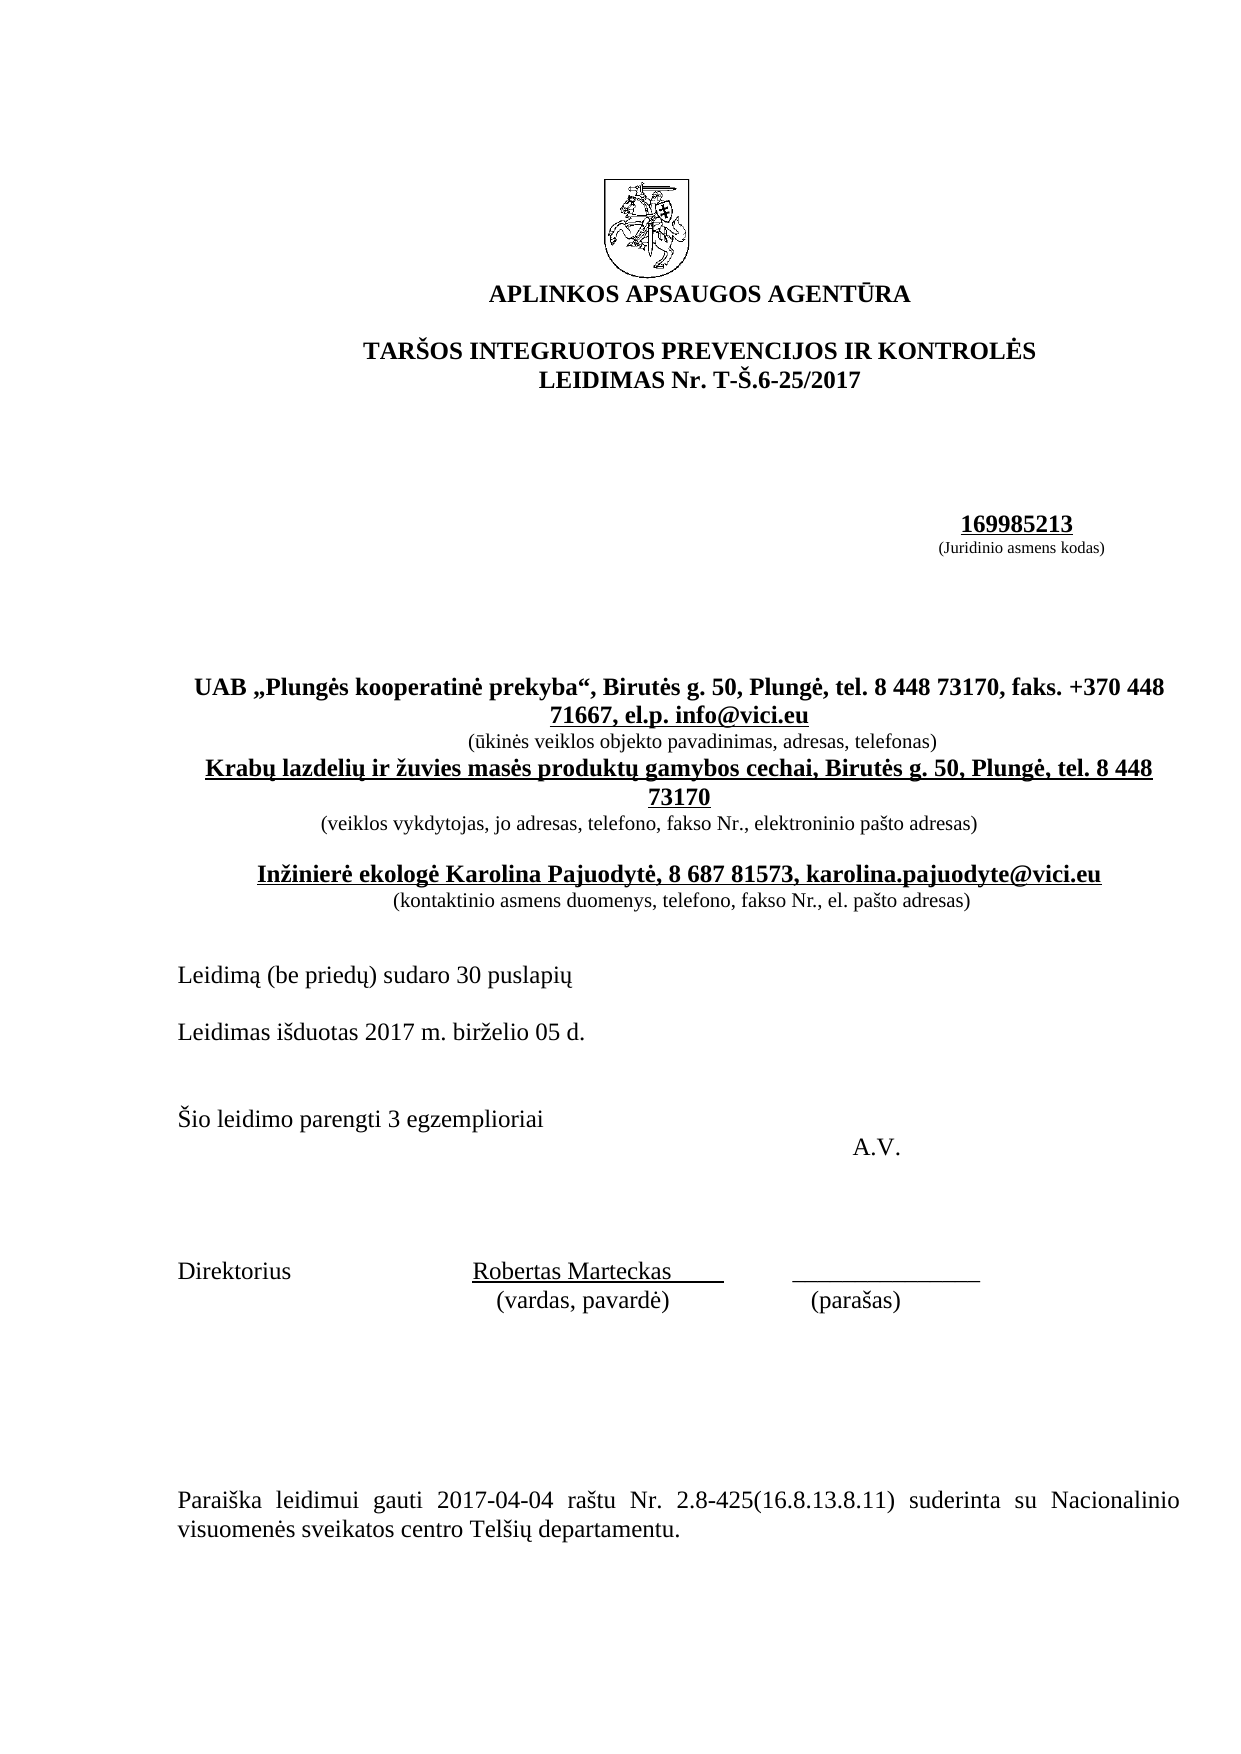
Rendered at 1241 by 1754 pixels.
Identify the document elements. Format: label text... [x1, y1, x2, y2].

text 169985213 [717, 509, 1181, 538]
text Šio leidimo parengti 3 egzemplioriai [177, 1104, 1116, 1132]
text TARŠOS INTEGRUOTOS PREVENCIJOS IR KONTROLĖS [283, 336, 1116, 365]
text (ūkinės veiklos objekto pavadinimas, adresas, telefonas) [283, 729, 1116, 753]
text Leidimą (be priedų) sudaro 30 puslapių [177, 960, 1116, 989]
text A.V. [177, 1132, 1116, 1161]
picture [603, 177, 690, 279]
text Paraiška leidimui gauti 2017-04-04 raštu Nr. 2.8-425(16.8.13.8.11) suderinta su Nacionalinio visuomenės sveikatos centro Telšių departamentu. [177, 1485, 1181, 1543]
text Inžinierė ekologė Karolina Pajuodytė, 8 687 81573, karolina.pajuodyte@vici.eu [177, 859, 1181, 888]
list Direktorius Robertas Marteckas _______________ [177, 1247, 1181, 1285]
text (veiklos vykdytojas, jo adresas, telefono, fakso Nr., elektroninio pašto adresas) [177, 811, 1116, 835]
text (kontaktinio asmens duomenys, telefono, fakso Nr., el. pašto adresas) [177, 888, 1181, 912]
text (vardas, pavardė) (parašas) [177, 1285, 1181, 1314]
text Krabų lazdelių ir žuvies masės produktų gamybos cechai, Birutės g. 50, Plungė, tel. 8 448 73170 [177, 753, 1181, 811]
text UAB „Plungės kooperatinė prekyba“, Birutės g. 50, Plungė, tel. 8 448 73170, faks. +370 448 71667, el.p. info@vici.eu [177, 672, 1181, 729]
text (Juridinio asmens kodas) [852, 538, 1116, 557]
text APLINKOS APSAUGOS AGENTŪRA [283, 279, 1116, 308]
text LEIDIMAS Nr. T-Š.6-25/2017 [283, 365, 1116, 394]
text Leidimas išduotas 2017 m. birželio 05 d. [177, 1017, 1116, 1046]
